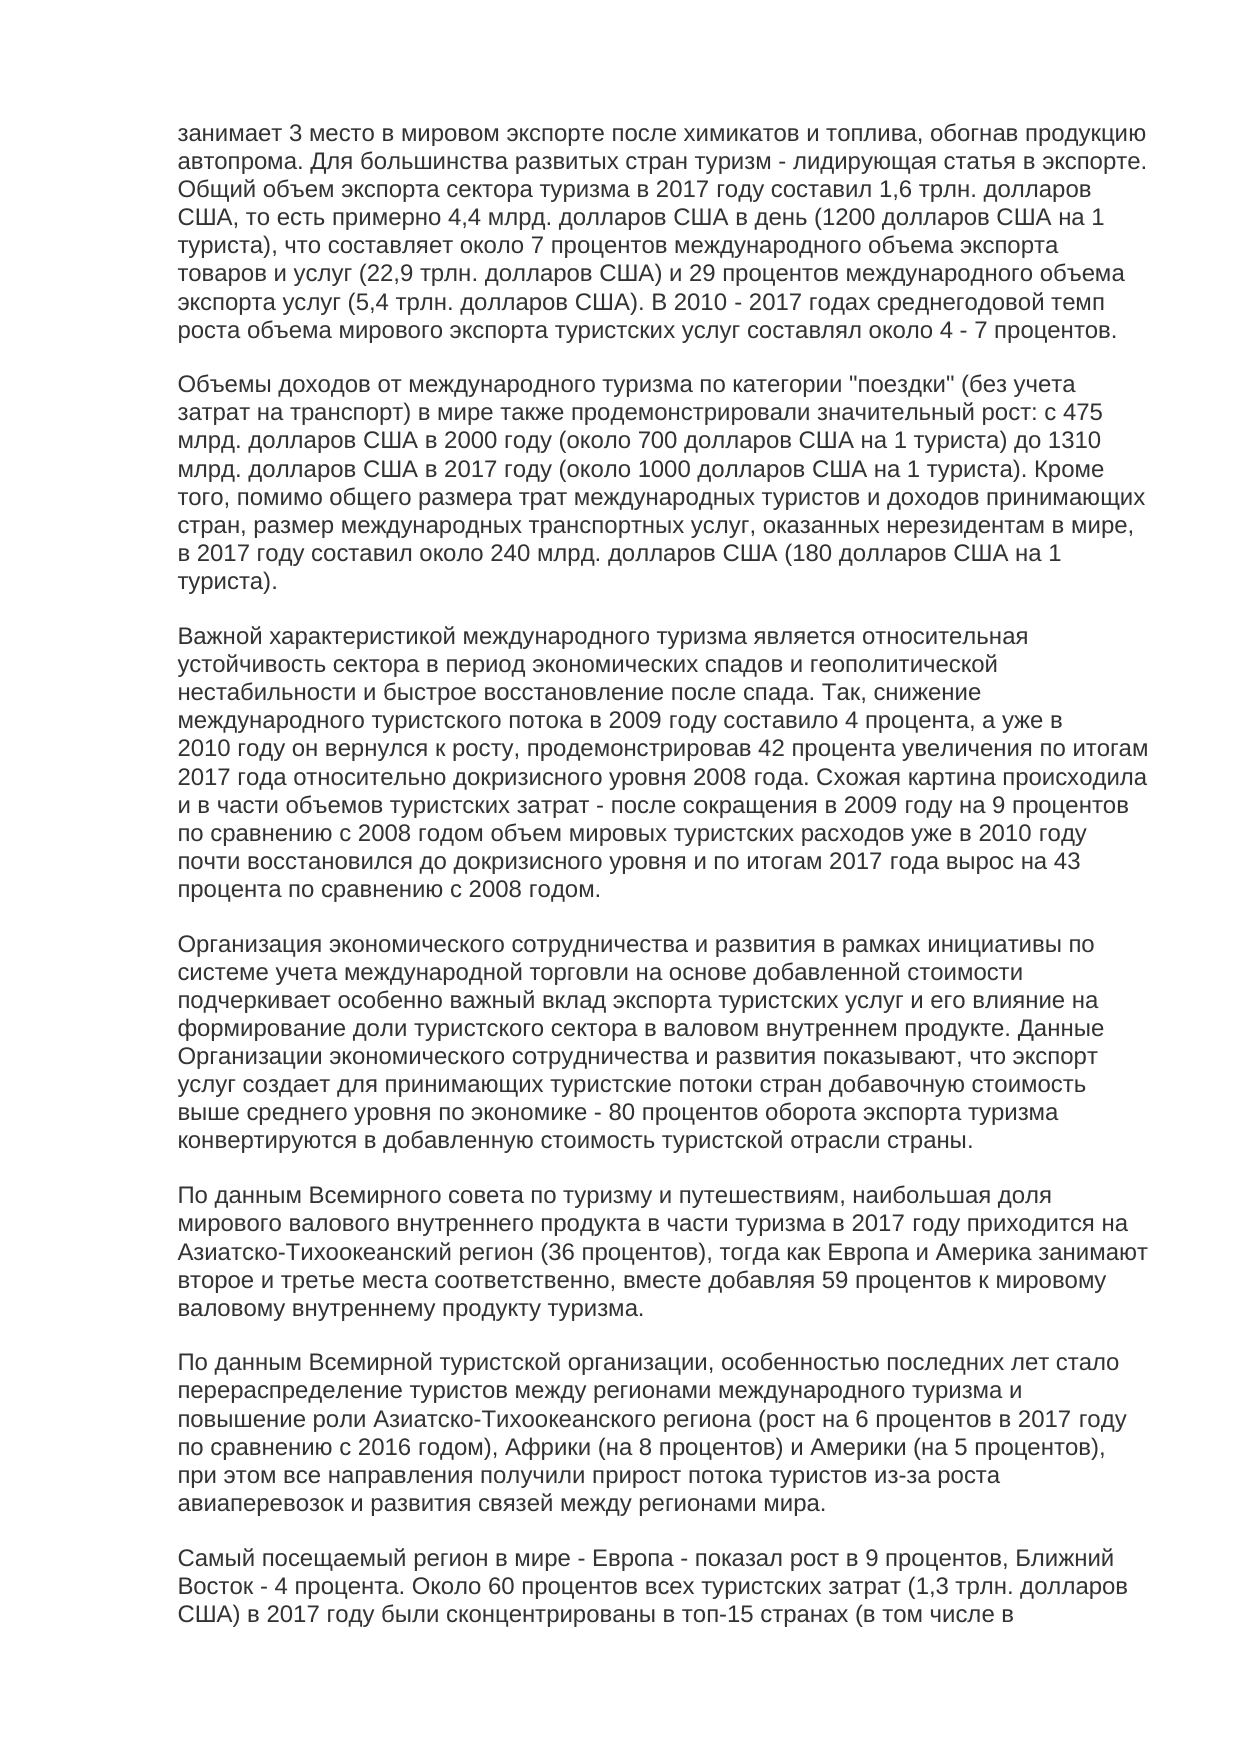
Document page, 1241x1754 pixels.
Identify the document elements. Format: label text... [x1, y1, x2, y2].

text Организация экономического сотрудничества и развития в рамках инициативы по системе учета международной торговли на основе добавленной стоимости подчеркивает особенно важный вклад экспорта туристских услуг и его влияние на формирование доли туристского сектора в валовом внутреннем продукте. Данные Организации экономического сотрудничества и развития показывают, что экспорт услуг создает для принимающих туристские потоки стран добавочную стоимость выше среднего уровня по экономике - 80 процентов оборота экспорта туризма конвертируются в добавленную стоимость туристской отрасли страны. [177, 929, 1152, 1154]
text Важной характеристикой международного туризма является относительная устойчивость сектора в период экономических спадов и геополитической нестабильности и быстрое восстановление после спада. Так, снижение международного туристского потока в 2009 году составило 4 процента, а уже в 2010 году он вернулся к росту, продемонстрировав 42 процента увеличения по итогам 2017 года относительно докризисного уровня 2008 года. Схожая картина происходила и в части объемов туристских затрат - после сокращения в 2009 году на 9 процентов по сравнению с 2008 годом объем мировых туристских расходов уже в 2010 году почти восстановился до докризисного уровня и по итогам 2017 года вырос на 43 процента по сравнению с 2008 годом. [177, 621, 1152, 902]
text По данным Всемирной туристской организации, особенностью последних лет стало перераспределение туристов между регионами международного туризма и повышение роли Азиатско-Тихоокеанского региона (рост на 6 процентов в 2017 году по сравнению с 2016 годом), Африки (на 8 процентов) и Америки (на 5 процентов), при этом все направления получили прирост потока туристов из-за роста авиаперевозок и развития связей между регионами мира. [177, 1348, 1152, 1517]
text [177, 1543, 1152, 1627]
text Объемы доходов от международного туризма по категории "поездки" (без учета затрат на транспорт) в мире также продемонстрировали значительный рост: с 475 млрд. долларов США в 2000 году (около 700 долларов США на 1 туриста) до 1310 млрд. долларов США в 2017 году (около 1000 долларов США на 1 туриста). Кроме того, помимо общего размера трат международных туристов и доходов принимающих стран, размер международных транспортных услуг, оказанных нерезидентам в мире, в 2017 году составил около 240 млрд. долларов США (180 долларов США на 1 туриста). [177, 370, 1152, 595]
text По данным Всемирного совета по туризму и путешествиям, наибольшая доля мирового валового внутреннего продукта в части туризма в 2017 году приходится на Азиатско-Тихоокеанский регион (36 процентов), тогда как Европа и Америка занимают второе и третье места соответственно, вместе добавляя 59 процентов к мировому валовому внутреннему продукту туризма. [177, 1181, 1152, 1321]
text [177, 118, 1152, 343]
